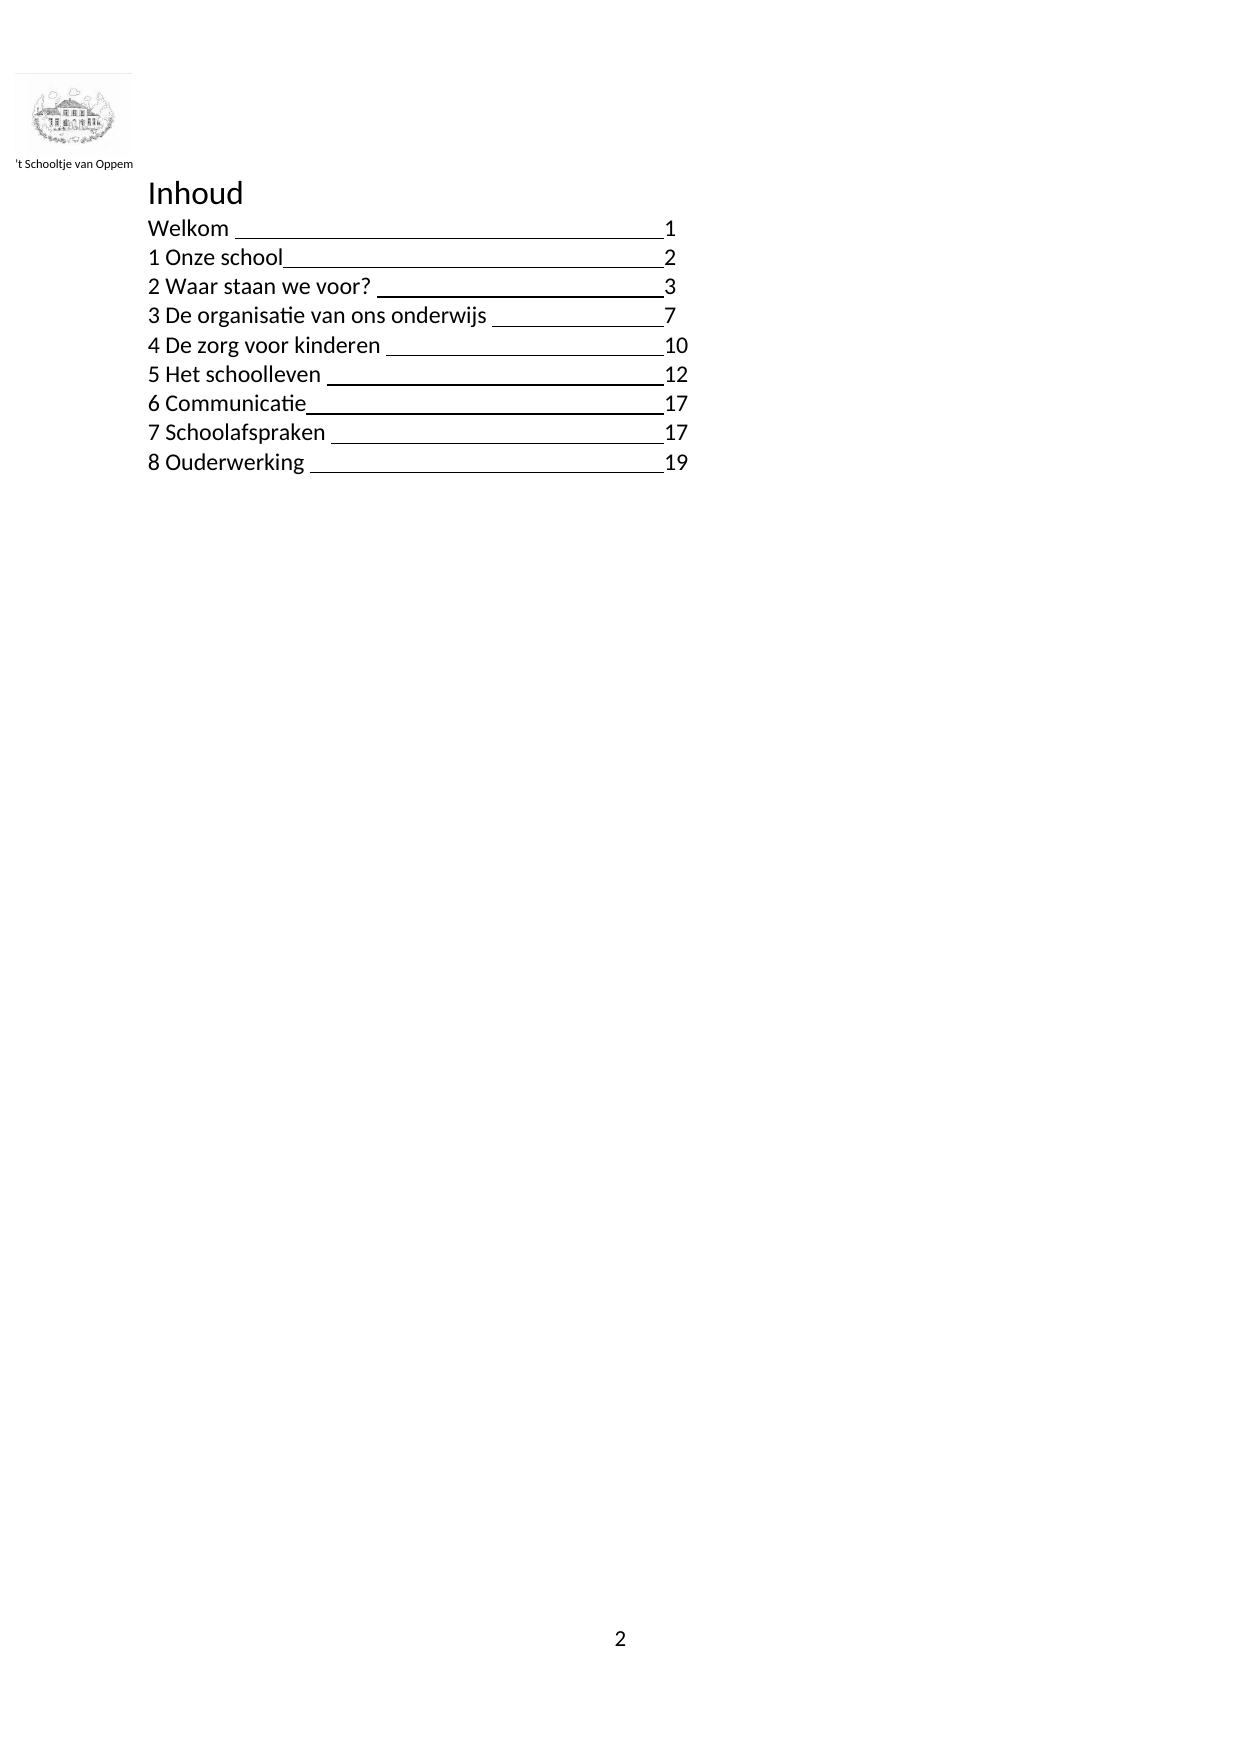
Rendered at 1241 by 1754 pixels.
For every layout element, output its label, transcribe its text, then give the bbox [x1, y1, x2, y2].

text 3 De organisatie van ons onderwijs 7 [148, 300, 1093, 330]
text 4 De zorg voor kinderen 10 [148, 330, 1093, 359]
text Inhoud [148, 172, 1093, 213]
text 6 Communicatie 17 [148, 388, 1093, 417]
text 7 Schoolafspraken 17 [148, 417, 1093, 447]
text 5 Het schoolleven 12 [148, 359, 1093, 388]
text Welkom 1 [148, 213, 1093, 242]
text 1 Onze school 2 [148, 242, 1093, 271]
text 8 Ouderwerking 19 [148, 447, 1093, 476]
picture [14, 73, 132, 157]
text 2 Waar staan we voor? 3 [148, 271, 1093, 300]
